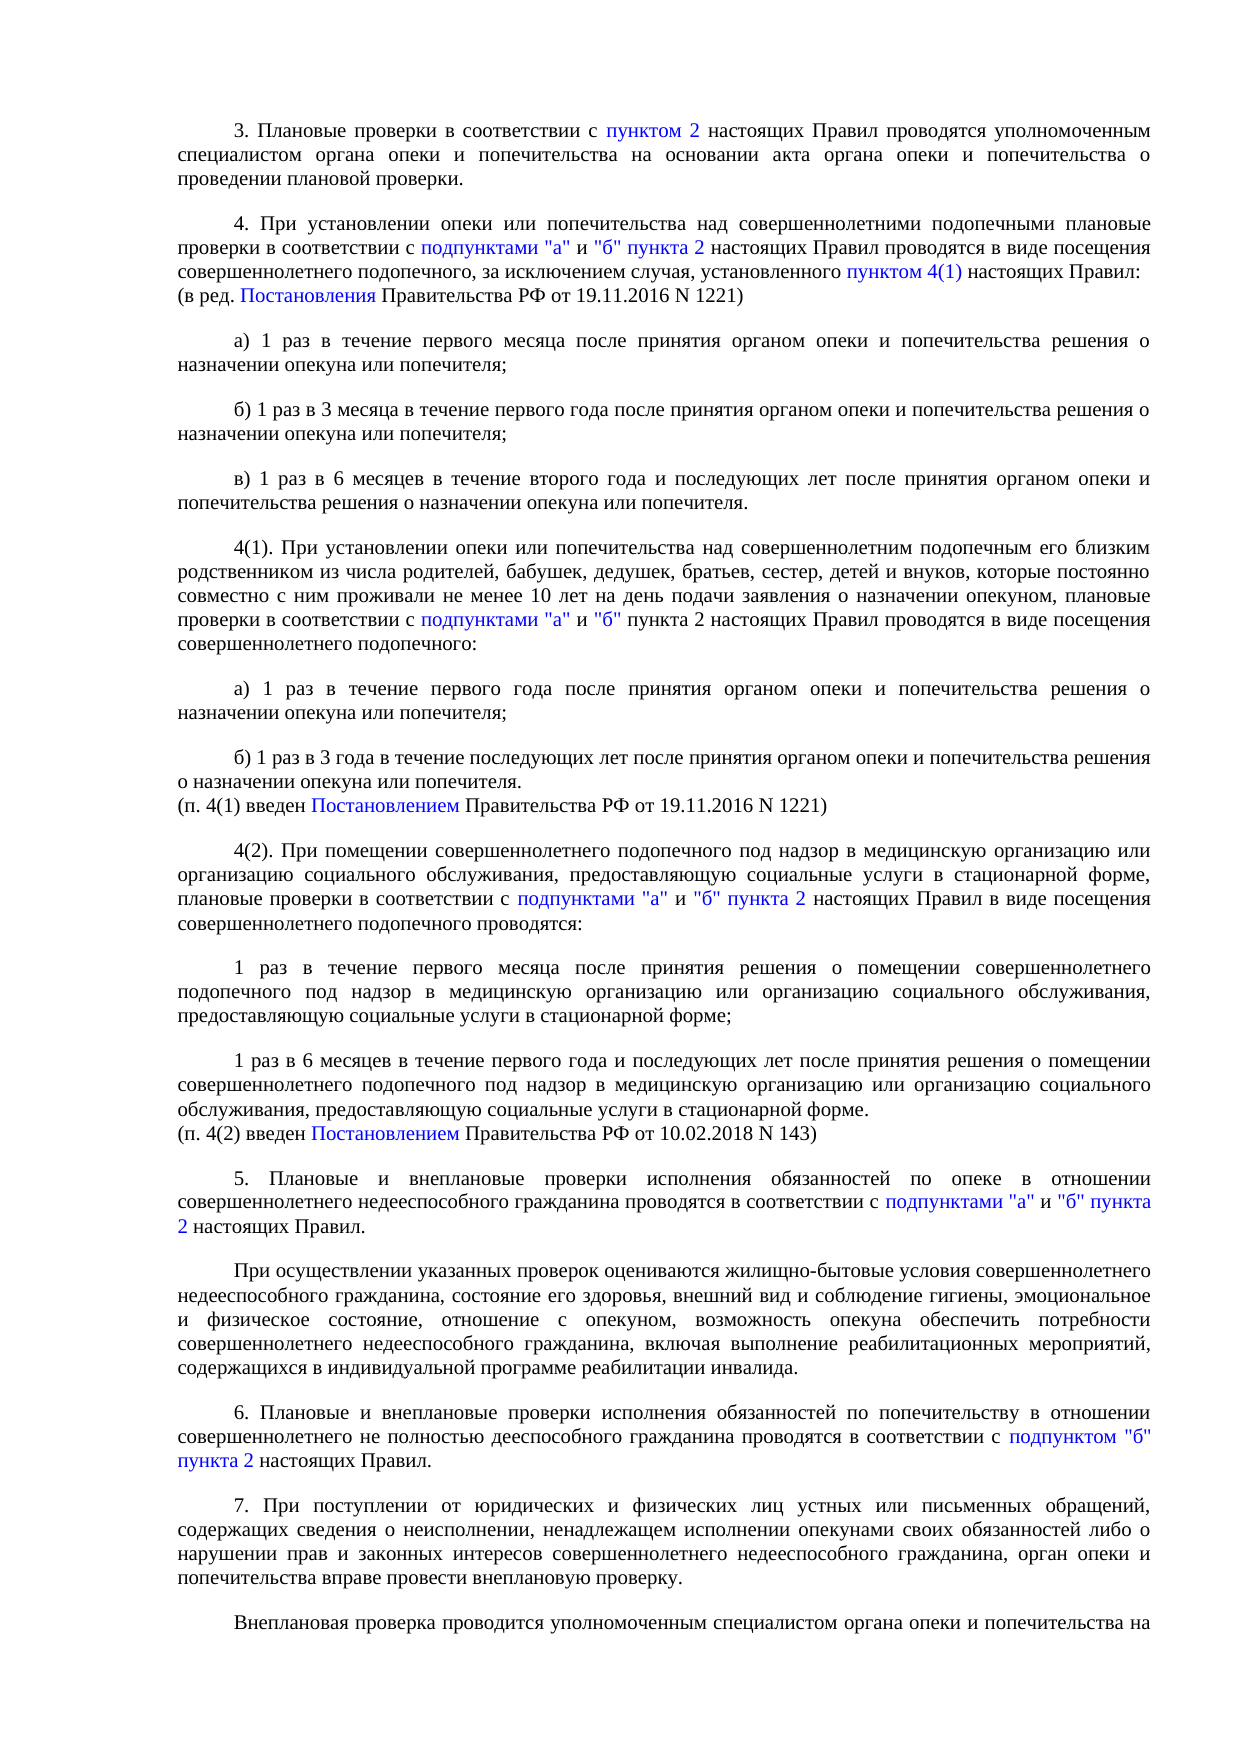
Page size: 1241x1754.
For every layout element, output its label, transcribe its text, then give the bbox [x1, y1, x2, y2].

text 1 раз в течение первого месяца после принятия решения о помещении совершеннолетнего подопечного под надзор в медицинскую организацию или организацию социального обслуживания, предоставляющую социальные услуги в стационарной форме; [177, 955, 1152, 1027]
text 6. Плановые и внеплановые проверки исполнения обязанностей по попечительству в отношении совершеннолетнего не полностью дееспособного гражданина проводятся в соответствии с подпунктом "б" пункта 2 настоящих Правил. [177, 1399, 1152, 1472]
text 3. Плановые проверки в соответствии с пунктом 2 настоящих Правил проводятся уполномоченным специалистом органа опеки и попечительства на основании акта органа опеки и попечительства о проведении плановой проверки. [177, 118, 1152, 190]
text б) 1 раз в 3 года в течение последующих лет после принятия органом опеки и попечительства решения о назначении опекуна или попечителя. [177, 745, 1152, 793]
text 1 раз в 6 месяцев в течение первого года и последующих лет после принятия решения о помещении совершеннолетнего подопечного под надзор в медицинскую организацию или организацию социального обслуживания, предоставляющую социальные услуги в стационарной форме. [177, 1048, 1152, 1121]
text б) 1 раз в 3 месяца в течение первого года после принятия органом опеки и попечительства решения о назначении опекуна или попечителя; [177, 397, 1152, 445]
text (п. 4(2) введен Постановлением Правительства РФ от 10.02.2018 N 143) [177, 1121, 1152, 1144]
text 7. При поступлении от юридических и физических лиц устных или письменных обращений, содержащих сведения о неисполнении, ненадлежащем исполнении опекунами своих обязанностей либо о нарушении прав и законных интересов совершеннолетнего недееспособного гражданина, орган опеки и попечительства вправе провести внеплановую проверку. [177, 1493, 1152, 1589]
text а) 1 раз в течение первого года после принятия органом опеки и попечительства решения о назначении опекуна или попечителя; [177, 676, 1152, 724]
text (в ред. Постановления Правительства РФ от 19.11.2016 N 1221) [177, 283, 1152, 307]
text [177, 1610, 1152, 1634]
text 4(2). При помещении совершеннолетнего подопечного под надзор в медицинскую организацию или организацию социального обслуживания, предоставляющую социальные услуги в стационарной форме, плановые проверки в соответствии с подпунктами "а" и "б" пункта 2 настоящих Правил в виде посещения совершеннолетнего подопечного проводятся: [177, 838, 1152, 934]
text в) 1 раз в 6 месяцев в течение второго года и последующих лет после принятия органом опеки и попечительства решения о назначении опекуна или попечителя. [177, 466, 1152, 514]
text При осуществлении указанных проверок оцениваются жилищно-бытовые условия совершеннолетнего недееспособного гражданина, состояние его здоровья, внешний вид и соблюдение гигиены, эмоциональное и физическое состояние, отношение с опекуном, возможность опекуна обеспечить потребности совершеннолетнего недееспособного гражданина, включая выполнение реабилитационных мероприятий, содержащихся в индивидуальной программе реабилитации инвалида. [177, 1258, 1152, 1379]
text (п. 4(1) введен Постановлением Правительства РФ от 19.11.2016 N 1221) [177, 793, 1152, 817]
text 4(1). При установлении опеки или попечительства над совершеннолетним подопечным его близким родственником из числа родителей, бабушек, дедушек, братьев, сестер, детей и внуков, которые постоянно совместно с ним проживали не менее 10 лет на день подачи заявления о назначении опекуном, плановые проверки в соответствии с подпунктами "а" и "б" пункта 2 настоящих Правил проводятся в виде посещения совершеннолетнего подопечного: [177, 535, 1152, 655]
text 5. Плановые и внеплановые проверки исполнения обязанностей по опеке в отношении совершеннолетнего недееспособного гражданина проводятся в соответствии с подпунктами "а" и "б" пункта 2 настоящих Правил. [177, 1165, 1152, 1238]
text а) 1 раз в течение первого месяца после принятия органом опеки и попечительства решения о назначении опекуна или попечителя; [177, 328, 1152, 376]
text 4. При установлении опеки или попечительства над совершеннолетними подопечными плановые проверки в соответствии с подпунктами "а" и "б" пункта 2 настоящих Правил проводятся в виде посещения совершеннолетнего подопечного, за исключением случая, установленного пунктом 4(1) настоящих Правил: [177, 211, 1152, 283]
